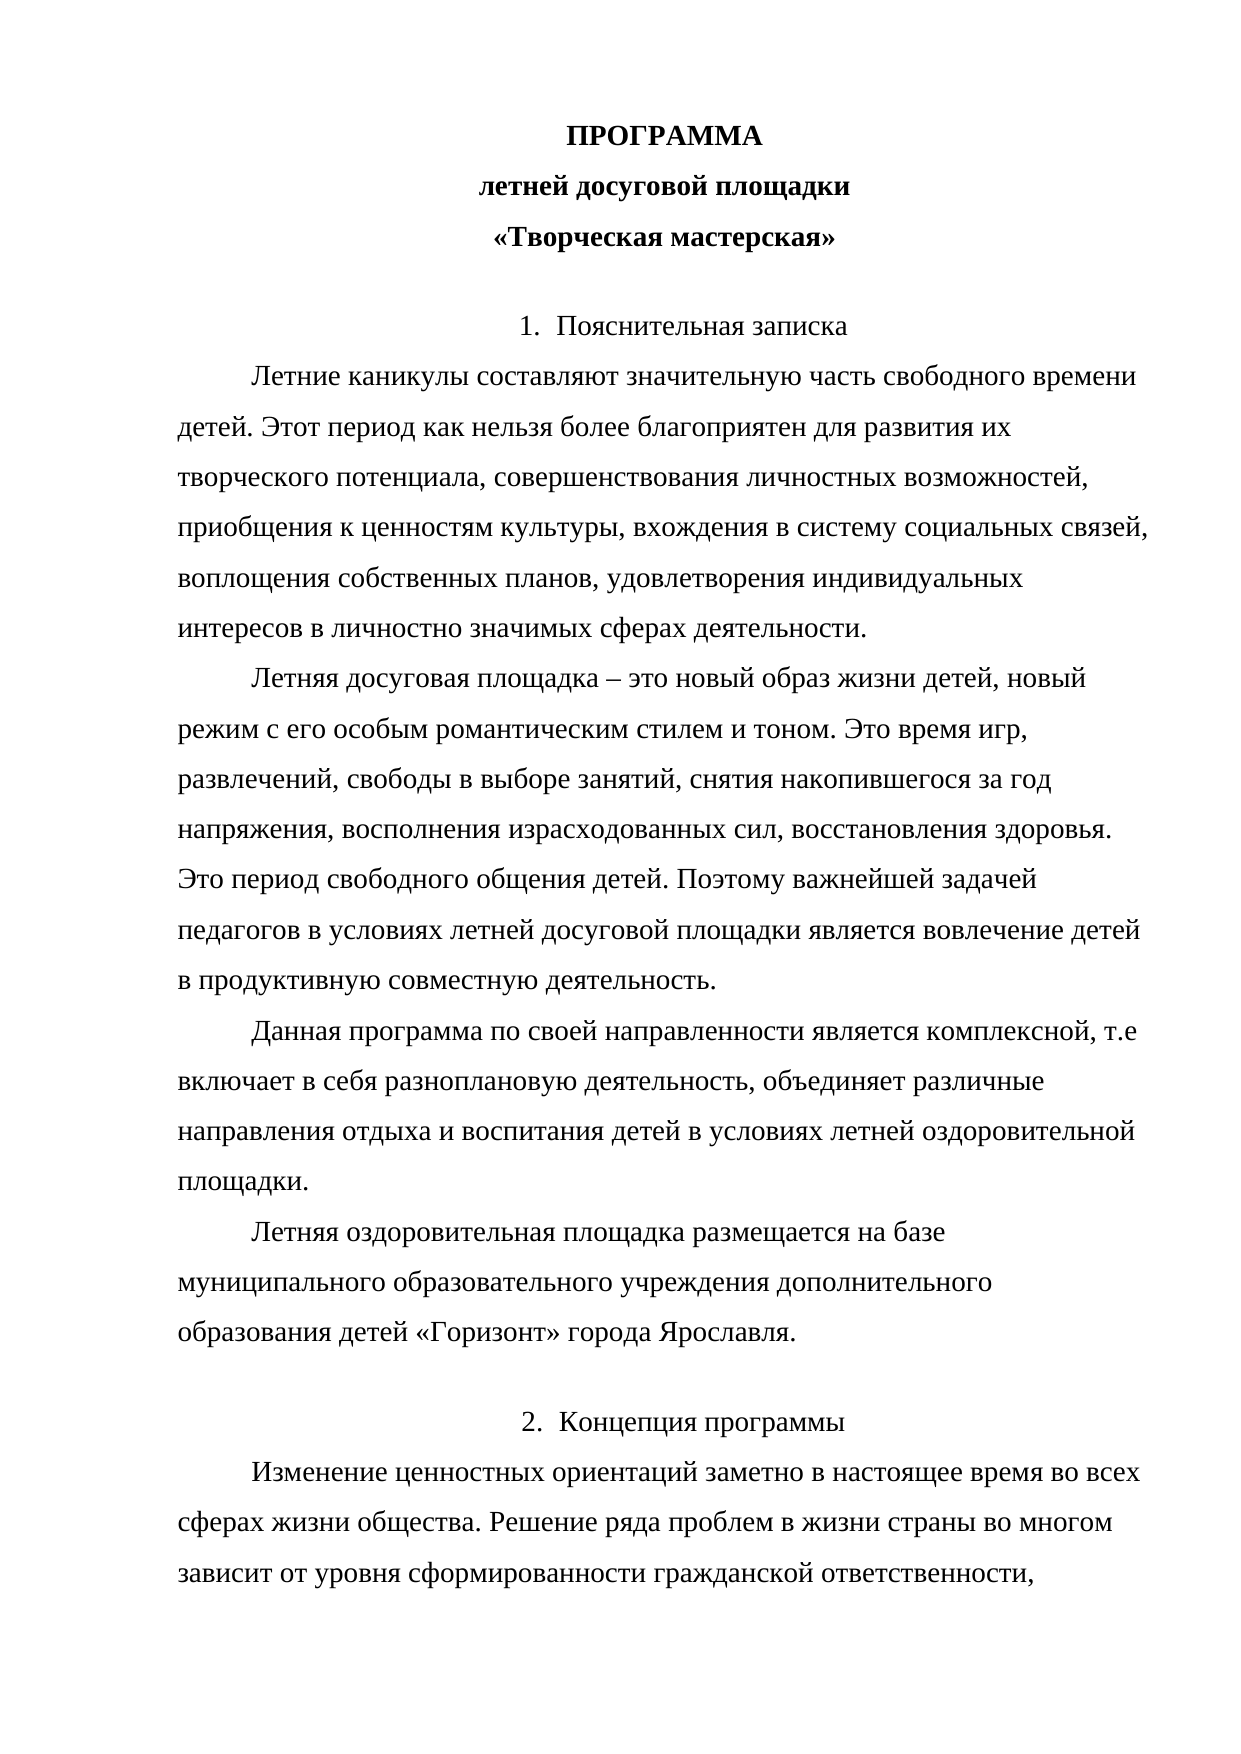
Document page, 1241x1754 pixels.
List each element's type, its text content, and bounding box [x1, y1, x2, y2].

text «Творческая мастерская» [177, 219, 1152, 294]
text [177, 1454, 1152, 1588]
text Данная программа по своей направленности является комплексной, т.е включает в себя разноплановую деятельность, объединяет различные направления отдыха и воспитания детей в условиях летней оздоровительной площадки. [177, 1013, 1152, 1197]
text летней досуговой площадки [177, 168, 1152, 202]
list Пояснительная записка [215, 308, 1152, 342]
text Летняя оздоровительная площадка размещается на базе муниципального образовательного учреждения дополнительного образования детей «Горизонт» города Ярославля. [177, 1214, 1152, 1390]
text ПРОГРАММА [177, 118, 1152, 152]
list Концепция программы [215, 1404, 1152, 1437]
text Летние каникулы составляют значительную часть свободного времени детей. Этот период как нельзя более благоприятен для развития их творческого потенциала, совершенствования личностных возможностей, приобщения к ценностям культуры, вхождения в систему социальных связей, воплощения собственных планов, удовлетворения индивидуальных интересов в личностно значимых сферах деятельности. [177, 358, 1152, 644]
text Летняя досуговая площадка – это новый образ жизни детей, новый режим с его особым романтическим стилем и тоном. Это время игр, развлечений, свободы в выборе занятий, снятия накопившегося за год напряжения, восполнения израсходованных сил, восстановления здоровья. Это период свободного общения детей. Поэтому важнейшей задачей педагогов в условиях летней досуговой площадки является вовлечение детей в продуктивную совместную деятельность. [177, 660, 1152, 996]
